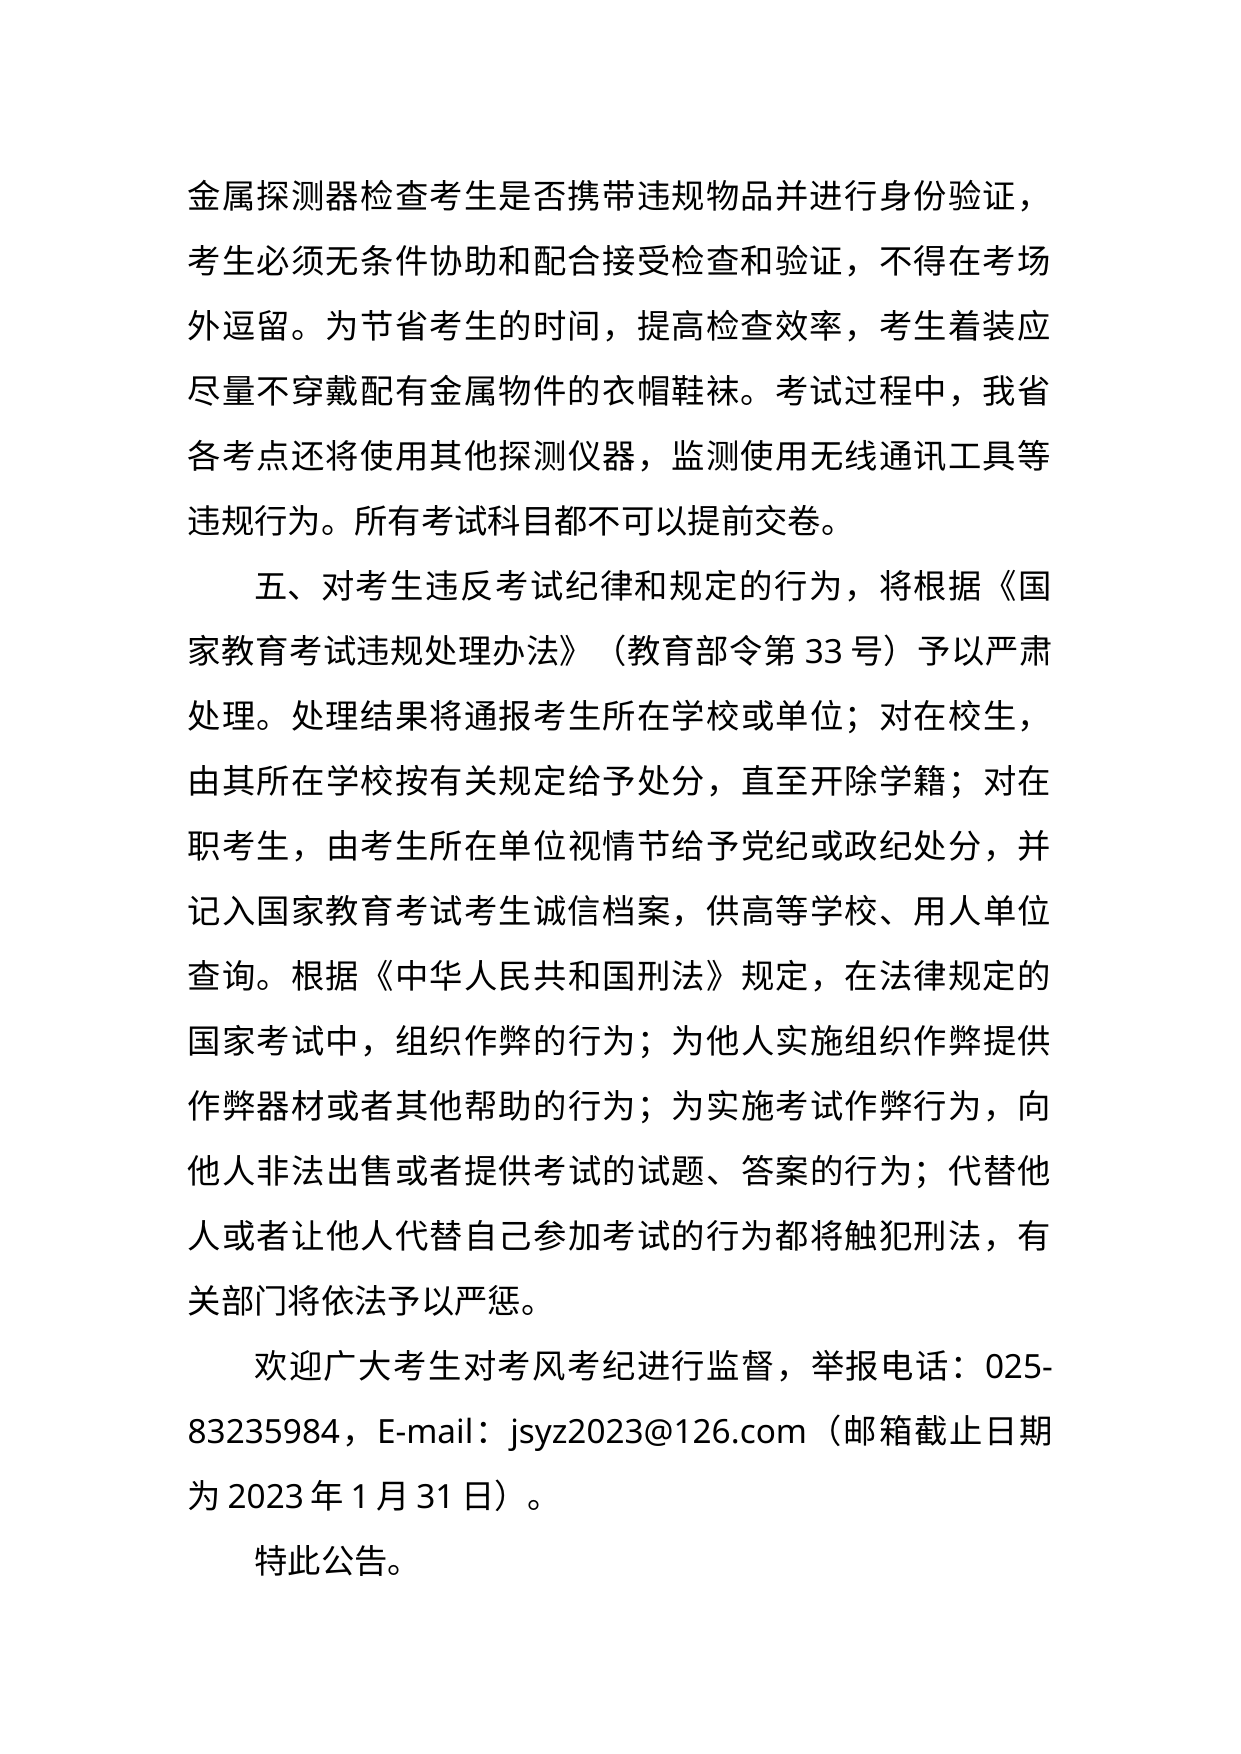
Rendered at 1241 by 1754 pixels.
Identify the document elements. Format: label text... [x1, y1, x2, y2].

list 对考生违反考试纪律和规定的行为，将根据《国家教育考试违规处理办法》（教育部令第33号）予以严肃处理。处理结果将通报考生所在学校或单位；对在校生，由其所在学校按有关规定给予处分，直至开除学籍；对在职考生，由考生所在单位视情节给予党纪或政纪处分，并记入国家教育考试考生诚信档案，供高等学校、用人单位查询。根据《中华人民共和国刑法》规定，在法律规定的国家考试中，组织作弊的行为；为他人实施组织作弊提供作弊器材或者其他帮助的行为；为实施考试作弊行为，向他人非法出售或者提供考试的试题、答案的行为；代替他人或者让他人代替自己参加考试的行为都将触犯刑法，有关部门将依法予以严惩。 [187, 552, 1053, 1332]
text 欢迎广大考生对考风考纪进行监督，举报电话：025-83235984，E-mail：jsyz2023@126.com（邮箱截止日期为2023年1月31日）。 [187, 1332, 1053, 1527]
text 特此公告。 [187, 1527, 1053, 1592]
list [187, 162, 1053, 552]
